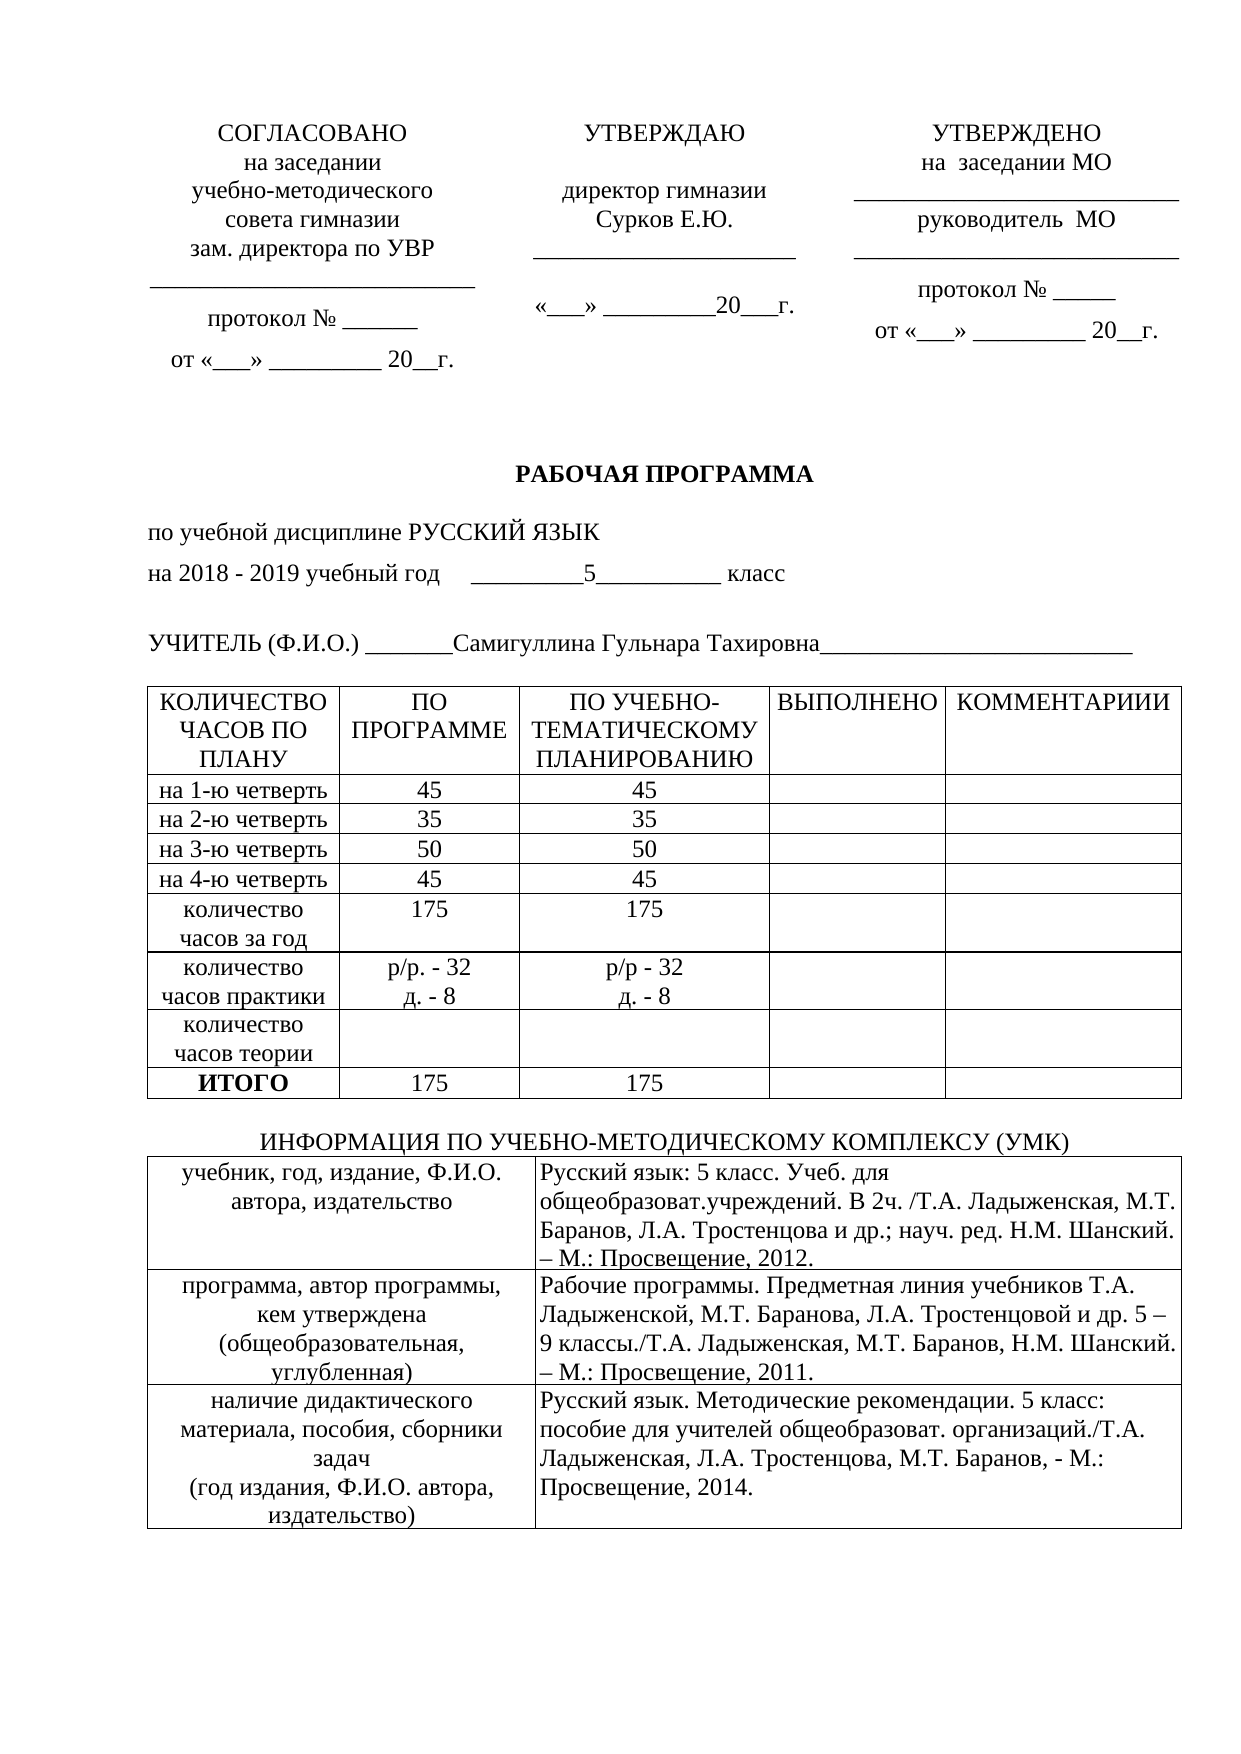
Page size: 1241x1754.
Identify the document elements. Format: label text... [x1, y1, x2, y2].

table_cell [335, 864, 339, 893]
table_cell [1177, 804, 1181, 833]
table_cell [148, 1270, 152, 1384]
text УЧИТЕЛЬ (Ф.И.О.) _______Самигуллина Гульнара Тахировна_________________________ [148, 628, 1181, 657]
table_cell [770, 1068, 945, 1098]
table_cell [941, 864, 945, 893]
table_cell [770, 834, 945, 863]
table_cell 175 [520, 894, 769, 951]
table_cell [941, 804, 945, 833]
table_cell 175 [520, 1068, 769, 1098]
text ИНФОРМАЦИЯ ПО УЧЕБНО-МЕТОДИЧЕСКОМУ КОМПЛЕКСУ (УМК) [148, 1127, 1181, 1156]
table_cell 175 [340, 894, 519, 951]
table_cell [770, 953, 945, 1008]
table_cell [770, 804, 774, 833]
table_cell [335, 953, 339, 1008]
table_cell 175 [340, 1068, 519, 1098]
table_header КОЛИЧЕСТВО ЧАСОВ ПО ПЛАНУ [148, 687, 339, 774]
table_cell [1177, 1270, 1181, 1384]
table_cell [946, 1068, 1181, 1098]
table_header УТВЕРЖДАЮ директор гимназии Сурков Е.Ю. _____________________ «___» _________20___г. [488, 118, 840, 402]
table_cell [946, 834, 1181, 863]
table_cell [946, 953, 1181, 1008]
table_cell [1177, 864, 1181, 893]
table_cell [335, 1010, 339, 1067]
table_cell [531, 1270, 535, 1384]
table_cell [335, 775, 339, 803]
table_cell [946, 1010, 1181, 1067]
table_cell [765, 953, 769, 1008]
text по учебной дисциплине РУССКИЙ ЯЗЫК [148, 517, 1181, 546]
table_header ВЫПОЛНЕНО [770, 687, 945, 774]
table_cell [770, 775, 774, 803]
table_cell [946, 894, 1181, 951]
table_cell 50 [340, 834, 519, 863]
table_cell [340, 1010, 519, 1067]
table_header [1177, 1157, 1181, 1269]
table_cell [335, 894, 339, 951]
table_cell [941, 775, 945, 803]
table_header СОГЛАСОВАНО на заседании учебно-методического совета гимназии зам. директора по УВР __________________________ протокол № ______ от «___» _________ 20__г. [136, 118, 488, 402]
table_cell [770, 1010, 945, 1067]
table_header КОММЕНТАРИИИ [946, 687, 1181, 774]
table_cell ИТОГО [148, 1068, 339, 1098]
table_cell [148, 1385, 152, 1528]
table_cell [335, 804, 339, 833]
table_header ПО УЧЕБНО-ТЕМАТИЧЕСКОМУ ПЛАНИРОВАНИЮ [520, 687, 769, 774]
table_cell [770, 894, 945, 951]
table_cell на 3-ю четверть [148, 834, 339, 863]
table_cell [770, 864, 774, 893]
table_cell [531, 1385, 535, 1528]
table_header ПО ПРОГРАММЕ [340, 687, 519, 774]
text на 2018 - 2019 учебный год _________5__________ класс [148, 558, 1181, 587]
table_header УТВЕРЖДЕНО на заседании МО __________________________ руководитель МО __________________________ протокол № _____ от «___» _________ 20__г. [840, 118, 1192, 402]
table_cell Русский язык. Методические рекомендации. 5 класс: пособие для учителей общеобразоват. организаций./Т.А. Ладыженская, Л.А. Тростенцова, М.Т. Баранов, - М.: Просвещение, 2014. [536, 1385, 1181, 1528]
table_cell [1177, 775, 1181, 803]
table_header учебник, год, издание, Ф.И.О. автора, издательство [148, 1157, 535, 1269]
table_cell 50 [520, 834, 769, 863]
text РАБОЧАЯ ПРОГРАММА [148, 459, 1181, 488]
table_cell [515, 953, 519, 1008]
table_cell [520, 1010, 769, 1067]
